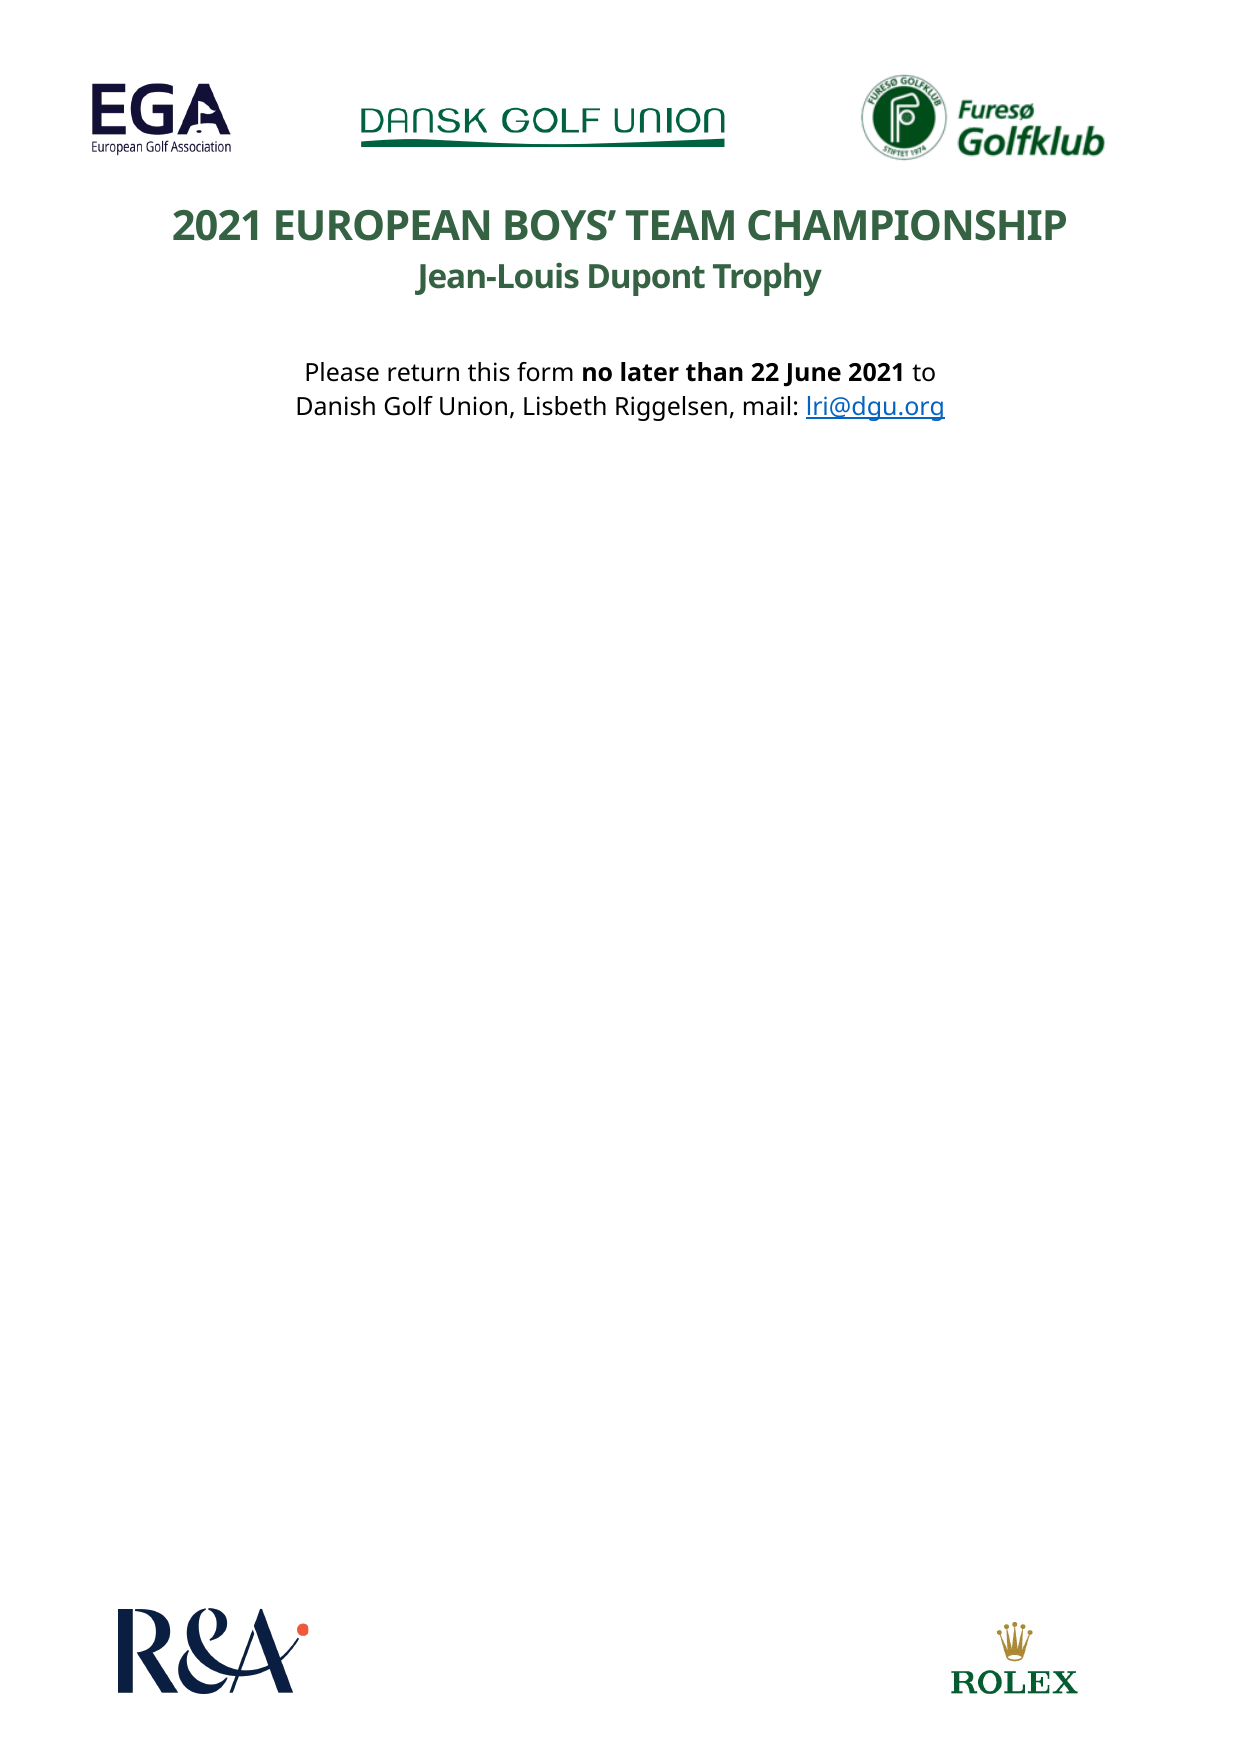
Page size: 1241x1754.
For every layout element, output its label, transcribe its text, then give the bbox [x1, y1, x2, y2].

picture [951, 1622, 1078, 1694]
picture [858, 74, 1113, 165]
picture [88, 74, 232, 165]
text Please return this form no later than 22 June 2021 to Danish Golf Union, Lisbeth Riggelsen, mail: lri@dgu.org [118, 354, 1122, 422]
